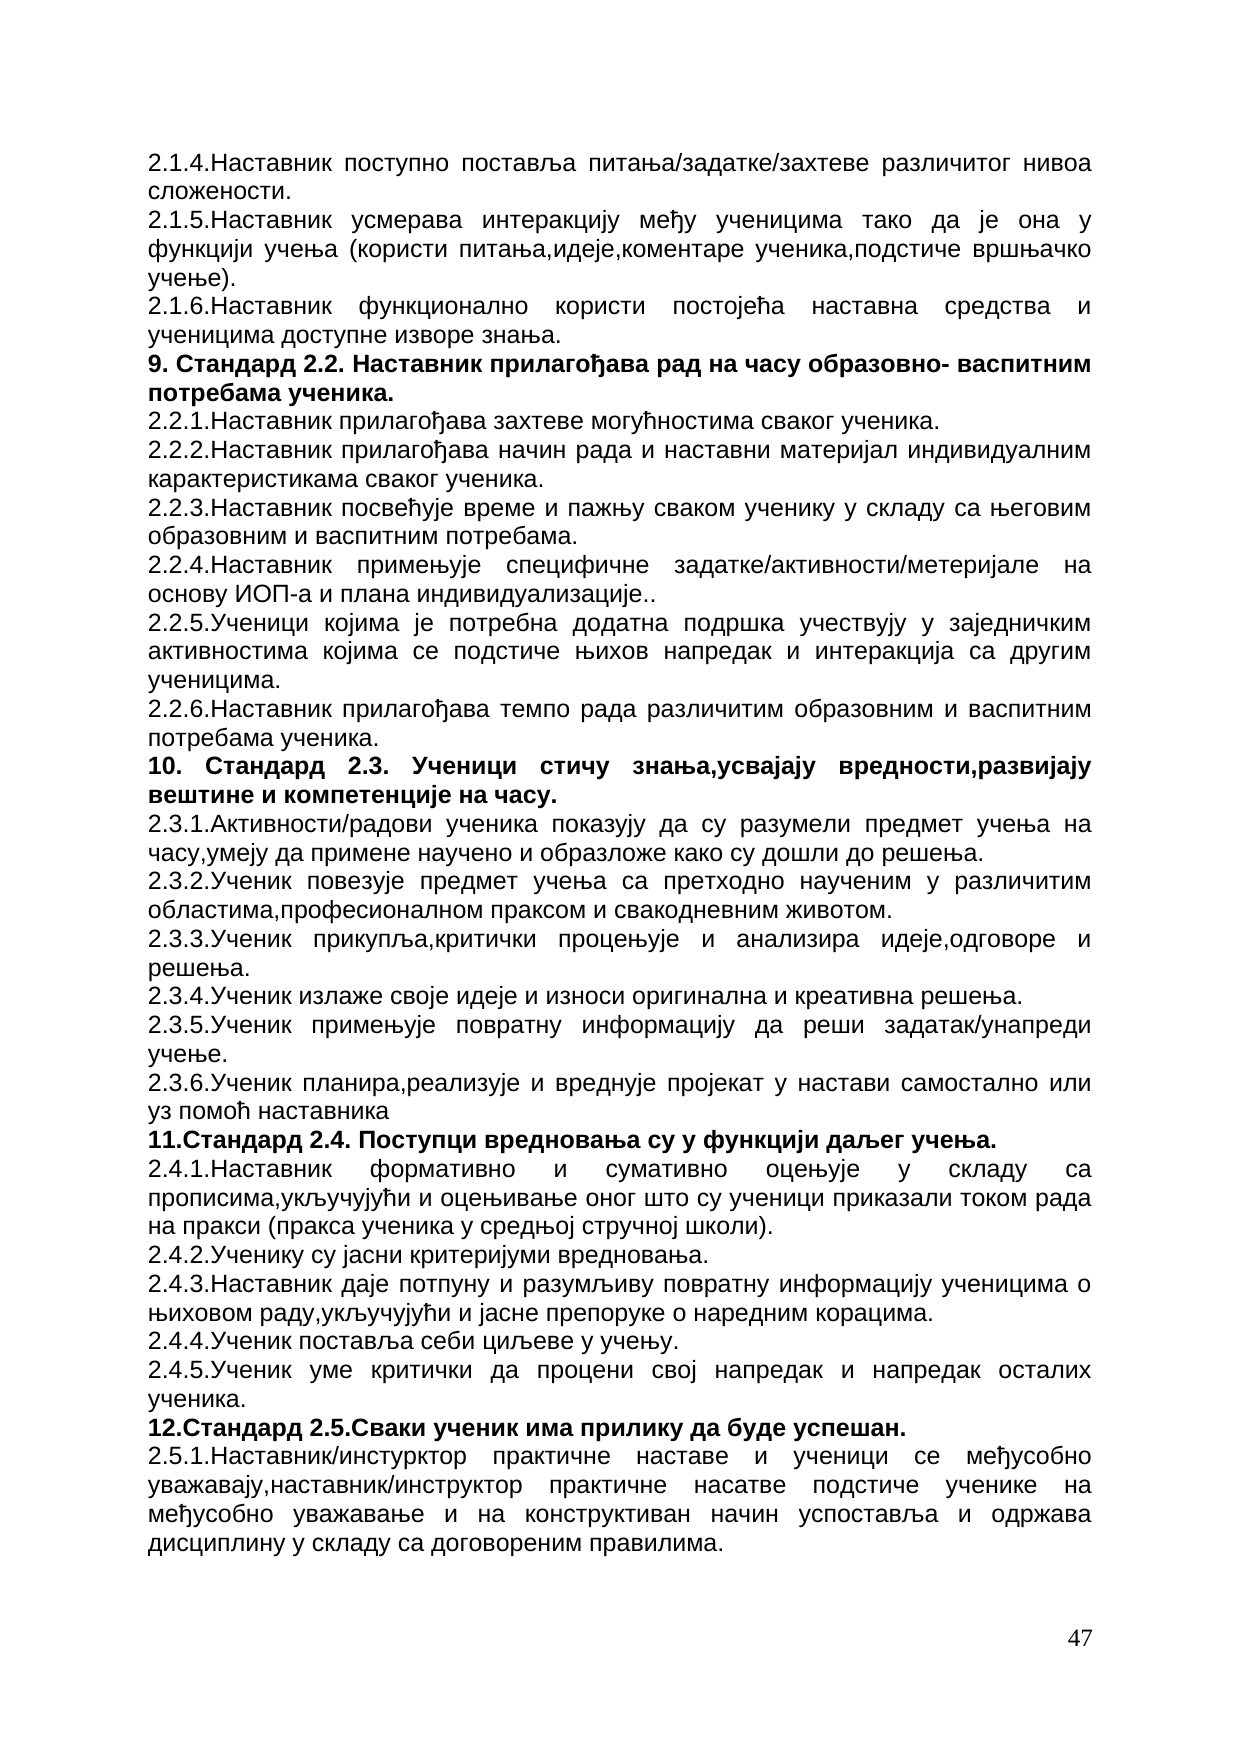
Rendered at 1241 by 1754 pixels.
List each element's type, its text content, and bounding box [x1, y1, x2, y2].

text 2.4.1.Наставник формативно и сумативно оцењује у складу са прописима,укључујући и оцењивање оног што су ученици приказали током рада на пракси (пракса ученика у средњој стручној школи). [148, 1154, 1093, 1240]
text 2.1.5.Наставник усмерава интеракцију међу ученицима тако да је она у функцији учења (користи питања,идеје,коментаре ученика,подстиче вршњачко учење). [148, 205, 1093, 291]
text 2.2.1.Наставник прилагођава захтеве могућностима сваког ученика. [148, 406, 1093, 435]
text 2.3.2.Ученик повезује предмет учења са претходно наученим у различитим областима,професионалном праксом и свакодневним животом. [148, 866, 1093, 924]
text 2.2.6.Наставник прилагођава темпо рада различитим образовним и васпитним потребама ученика. [148, 694, 1093, 751]
text 2.3.6.Ученик планира,реализује и вреднује пројекат у настави самостално или уз помоћ наставника [148, 1068, 1093, 1125]
text 2.3.4.Ученик излаже своје идеје и износи оригинална и креативна решења. [148, 981, 1093, 1010]
text 9. Стандард 2.2. Наставник прилагођава рад на часу образовно- васпитним потребама ученика. [148, 349, 1093, 406]
text 2.3.3.Ученик прикупља,критички процењује и анализира идеје,одговоре и решења. [148, 924, 1093, 981]
text 2.2.4.Наставник примењује специфичне задатке/активности/метеријале на основу ИОП-а и плана индивидуализације.. [148, 550, 1093, 608]
text 2.1.4.Наставник поступно поставља питања/задатке/захтеве различитог нивоа сложености. [148, 148, 1093, 205]
text 2.5.1.Наставник/инстурктор практичне наставе и ученици се међусобно уважавају,наставник/инструктор практичне насатве подстиче ученике на међусобно уважавање и на конструктиван начин успоставља и одржава дисциплину у складу са договореним правилима. [148, 1441, 1093, 1556]
text 2.3.5.Ученик примењује повратну информацију да реши задатак/унапреди учење. [148, 1010, 1093, 1068]
text 2.3.1.Активности/радови ученика показују да су разумели предмет учења на часу,умеју да примене научено и образложе како су дошли до решења. [148, 809, 1093, 866]
text 2.2.5.Ученици којима је потребна додатна подршка учествују у заједничким активностима којима се подстиче њихов напредак и интеракција са другим ученицима. [148, 608, 1093, 694]
text 11.Стандард 2.4. Поступци вредновања су у функцији даљег учења. [148, 1125, 1093, 1154]
text 2.4.2.Ученику су јасни критеријуми вредновања. [148, 1240, 1093, 1269]
text 2.1.6.Наставник функционално користи постојећа наставна средства и ученицима доступне изворе знања. [148, 291, 1093, 349]
text 2.4.3.Наставник даје потпуну и разумљиву повратну информацију ученицима о њиховом раду,укључујући и јасне препоруке о наредним корацима. [148, 1269, 1093, 1326]
text 10. Стандард 2.3. Ученици стичу знања,усвајају вредности,развијају вештине и компетенције на часу. [148, 751, 1093, 809]
text 2.4.5.Ученик уме критички да процени свој напредак и напредак осталих ученика. [148, 1355, 1093, 1413]
text 12.Стандард 2.5.Сваки ученик има прилику да буде успешан. [148, 1413, 1093, 1441]
text 2.2.3.Наставник посвећује време и пажњу сваком ученику у складу са његовим образовним и васпитним потребама. [148, 493, 1093, 550]
text 2.2.2.Наставник прилагођава начин рада и наставни материјал индивидуалним карактеристикама сваког ученика. [148, 435, 1093, 493]
text 2.4.4.Ученик поставља себи циљеве у учењу. [148, 1326, 1093, 1355]
